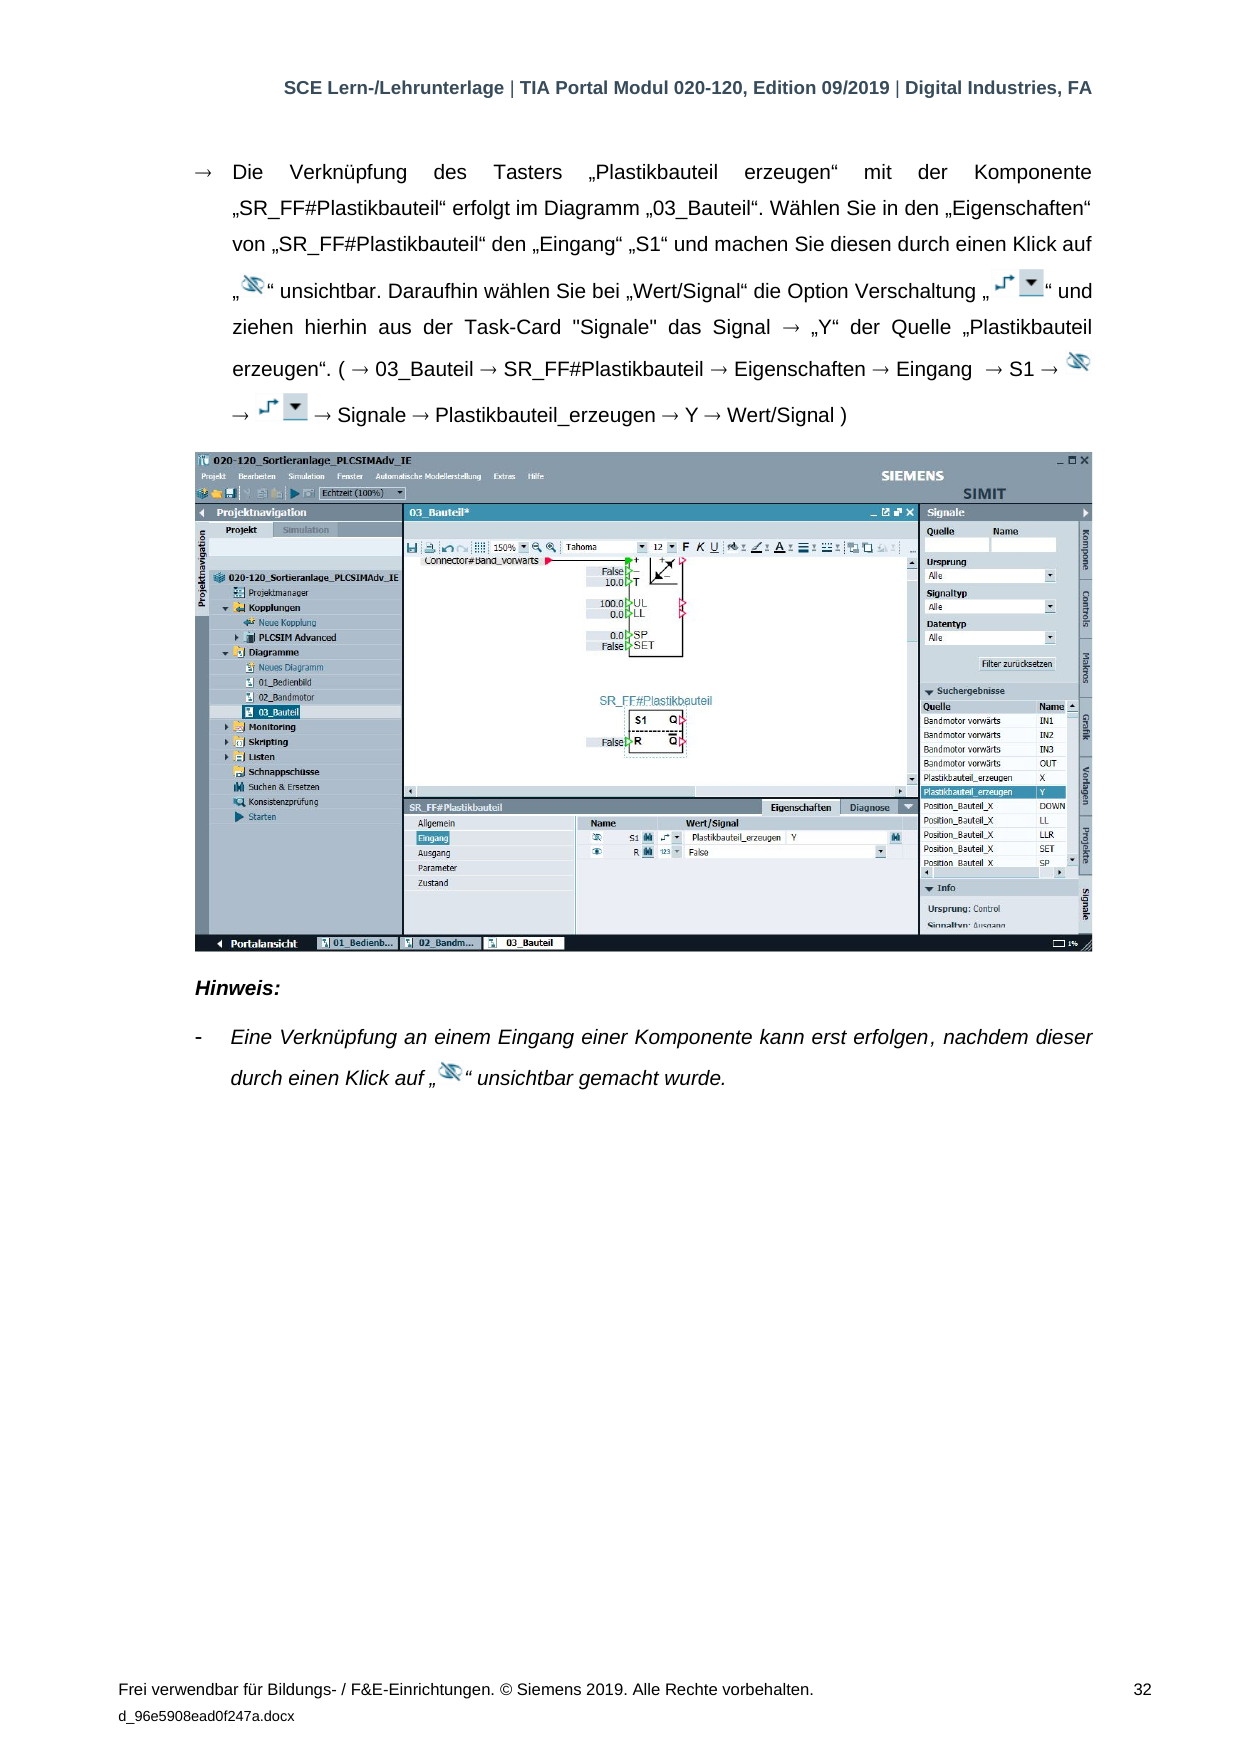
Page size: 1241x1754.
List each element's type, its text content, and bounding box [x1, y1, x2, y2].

text Hinweis: [195, 976, 1092, 1000]
picture [239, 273, 267, 299]
picture [436, 1060, 464, 1086]
picture [991, 268, 1045, 299]
picture [1064, 350, 1093, 376]
text Die Verknüpfung des Tasters „Plastikbauteil erzeugen“ mit der Komponente „SR_FF#Plastikbauteil“ erfolgt im Diagramm „03_Bauteil“. Wählen Sie in den „Eigenschaften“ von „SR_FF#Plastikbauteil“ den „Eingang“ „S1“ und machen Sie diesen durch einen Klick auf „“ unsichtbar. Daraufhin wählen Sie bei „Wert/Signal“ die Option Verschaltung „“ und ziehen hierhin aus der Task-Card "Signale" das Signal „Y“ der Quelle „Plastikbauteil erzeugen“. ( 03_Bauteil SR_FF#Plastikbauteil Eigenschaften Eingang S1 Signale Plastikbauteil_erzeugen Y Wert/Signal ) [195, 160, 1092, 427]
list Eine Verknüpfung an einem Eingang einer Komponente kann erst erfolgen, nachdem dieser durch einen Klick auf „“ unsichtbar gemacht wurde. [195, 1024, 1092, 1090]
picture [194, 451, 1093, 952]
picture [254, 392, 309, 423]
